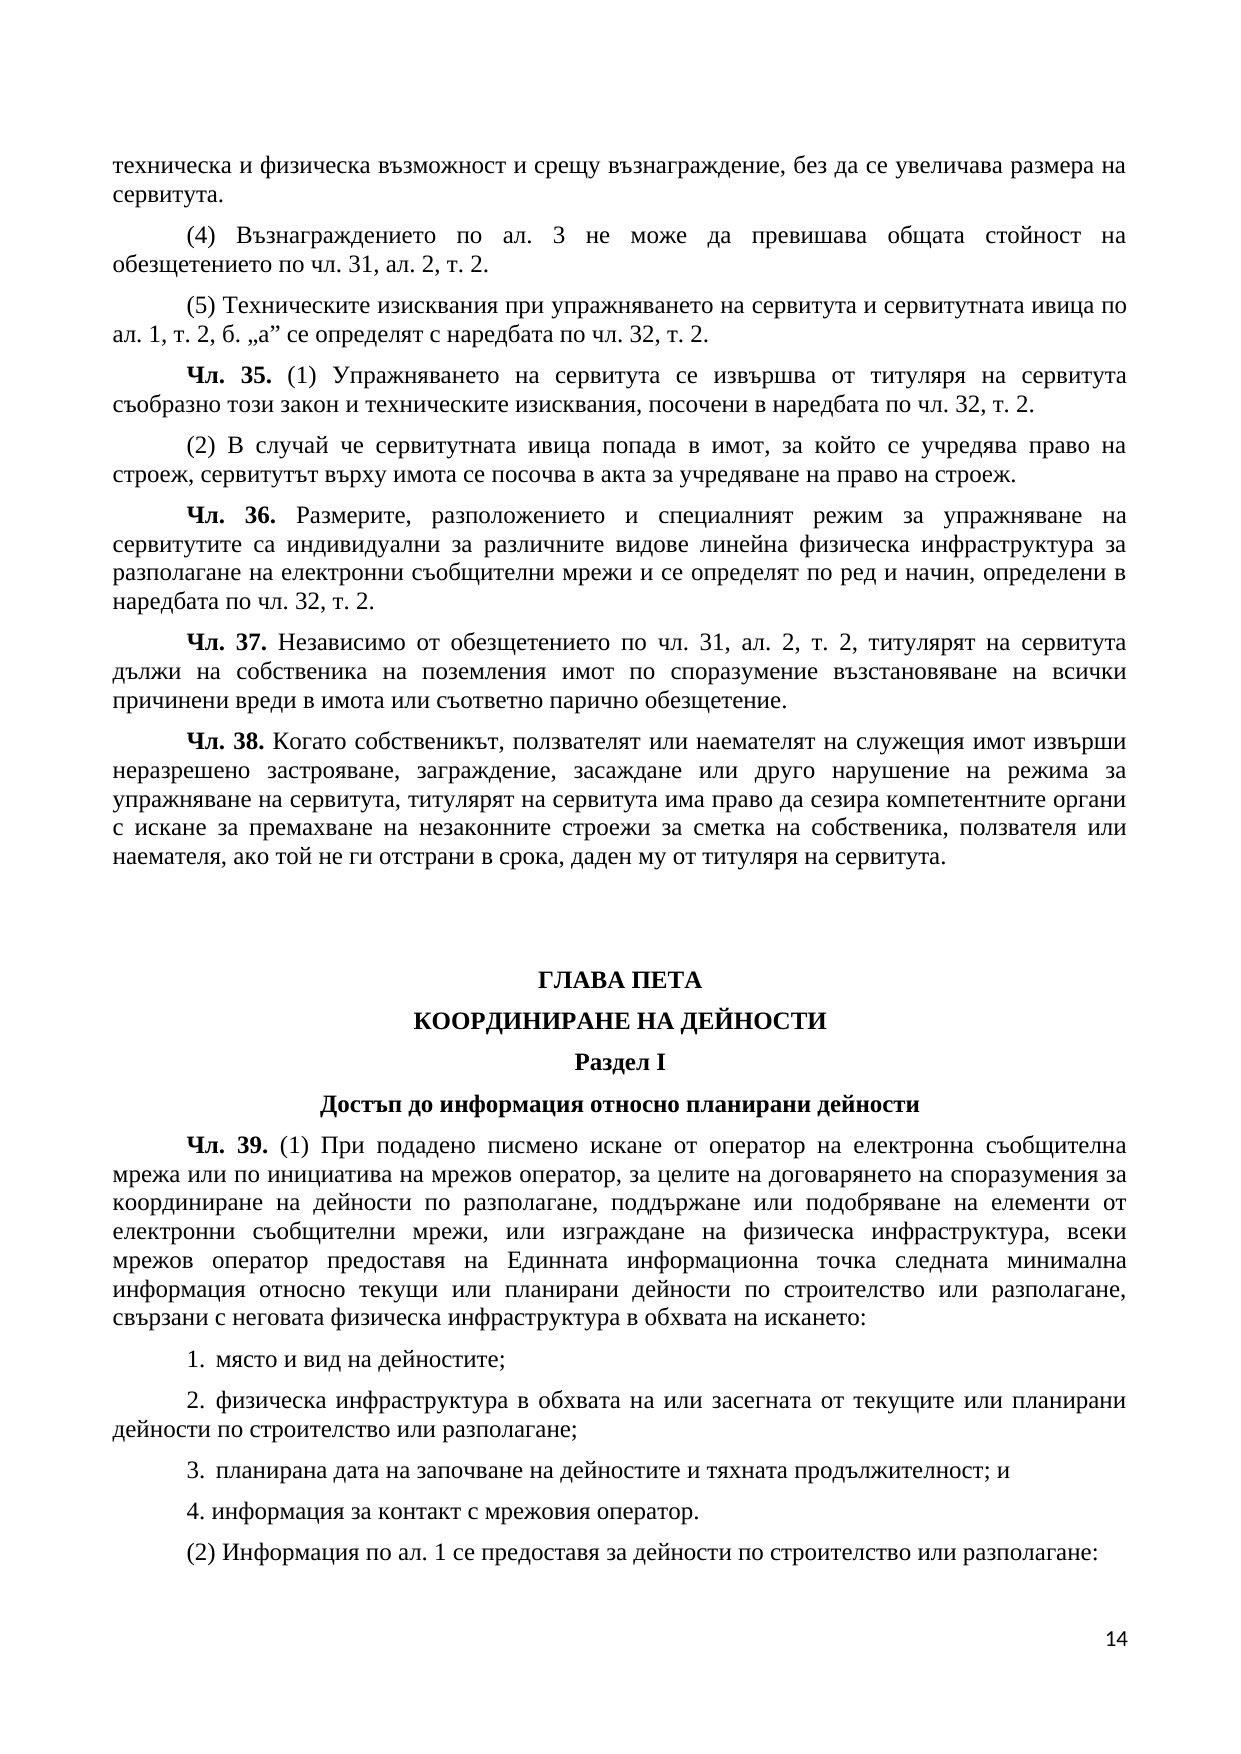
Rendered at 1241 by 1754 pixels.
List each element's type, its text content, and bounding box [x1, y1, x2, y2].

text Чл. 35. (1) Упражняването на сервитута се извършва от титуляря на сервитута съобразно този закон и техническите изисквания, посочени в наредбата по чл. 32, т. 2. [112, 360, 1128, 417]
text (5) Техническите изисквания при упражняването на сервитута и сервитутната ивица по ал. 1, т. 2, б. „а” се определят с наредбата по чл. 32, т. 2. [112, 290, 1128, 347]
text Чл. 36. Размерите, разположението и специалният режим за упражняване на сервитутите са индивидуални за различните видове линейна физическа инфраструктура за разполагане на електронни съобщителни мрежи и се определят по ред и начин, определени в наредбата по чл. 32, т. 2. [112, 500, 1128, 615]
text 3. планирана дата на започване на дейностите и тяхната продължителност; и [112, 1455, 1128, 1484]
text 4. информация за контакт с мрежовия оператор. [112, 1496, 1128, 1525]
text ГЛАВА ПЕТА [112, 965, 1128, 994]
text 1. място и вид на дейностите; [112, 1344, 1128, 1372]
text Раздел І [112, 1047, 1128, 1076]
text КООРДИНИРАНЕ НА ДЕЙНОСТИ [112, 1006, 1128, 1035]
text 2. физическа инфраструктура в обхвата на или засегната от текущите или планирани дейности по строителство или разполагане; [112, 1385, 1128, 1442]
text Достъп до информация относно планирани дейности [112, 1089, 1128, 1117]
text (2) В случай че сервитутната ивица попада в имот, за който се учредява право на строеж, сервитутът върху имота се посочва в акта за учредяване на право на строеж. [112, 430, 1128, 487]
text (4) Възнаграждението по ал. 3 не може да превишава общата стойност на обезщетението по чл. 31, ал. 2, т. 2. [112, 220, 1128, 277]
text (2) Информация по ал. 1 се предоставя за дейности по строителство или разполагане: [112, 1537, 1128, 1566]
text Чл. 39. (1) При подадено писмено искане от оператор на електронна съобщителна мрежа или по инициатива на мрежов оператор, за целите на договарянето на споразумения за координиране на дейности по разполагане, поддържане или подобряване на елементи от електронни съобщителни мрежи, или изграждане на физическа инфраструктура, всеки мрежов оператор предоставя на Единната информационна точка следната минимална информация относно текущи или планирани дейности по строителство или разполагане, свързани с неговата физическа инфраструктура в обхвата на искането: [112, 1130, 1128, 1331]
text Чл. 37. Независимо от обезщетението по чл. 31, ал. 2, т. 2, титулярят на сервитута дължи на собственика на поземления имот по споразумение възстановяване на всички причинени вреди в имота или съответно парично обезщетение. [112, 627, 1128, 714]
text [112, 150, 1128, 207]
text Чл. 38. Когато собственикът, ползвателят или наемателят на служещия имот извърши неразрешено застрояване, заграждение, засаждане или друго нарушение на режима за упражняване на сервитута, титулярят на сервитута има право да сезира компетентните органи с искане за премахване на незаконните строежи за сметка на собственика, ползвателя или наемателя, ако той не ги отстрани в срока, даден му от титуляря на сервитута. [112, 726, 1128, 870]
